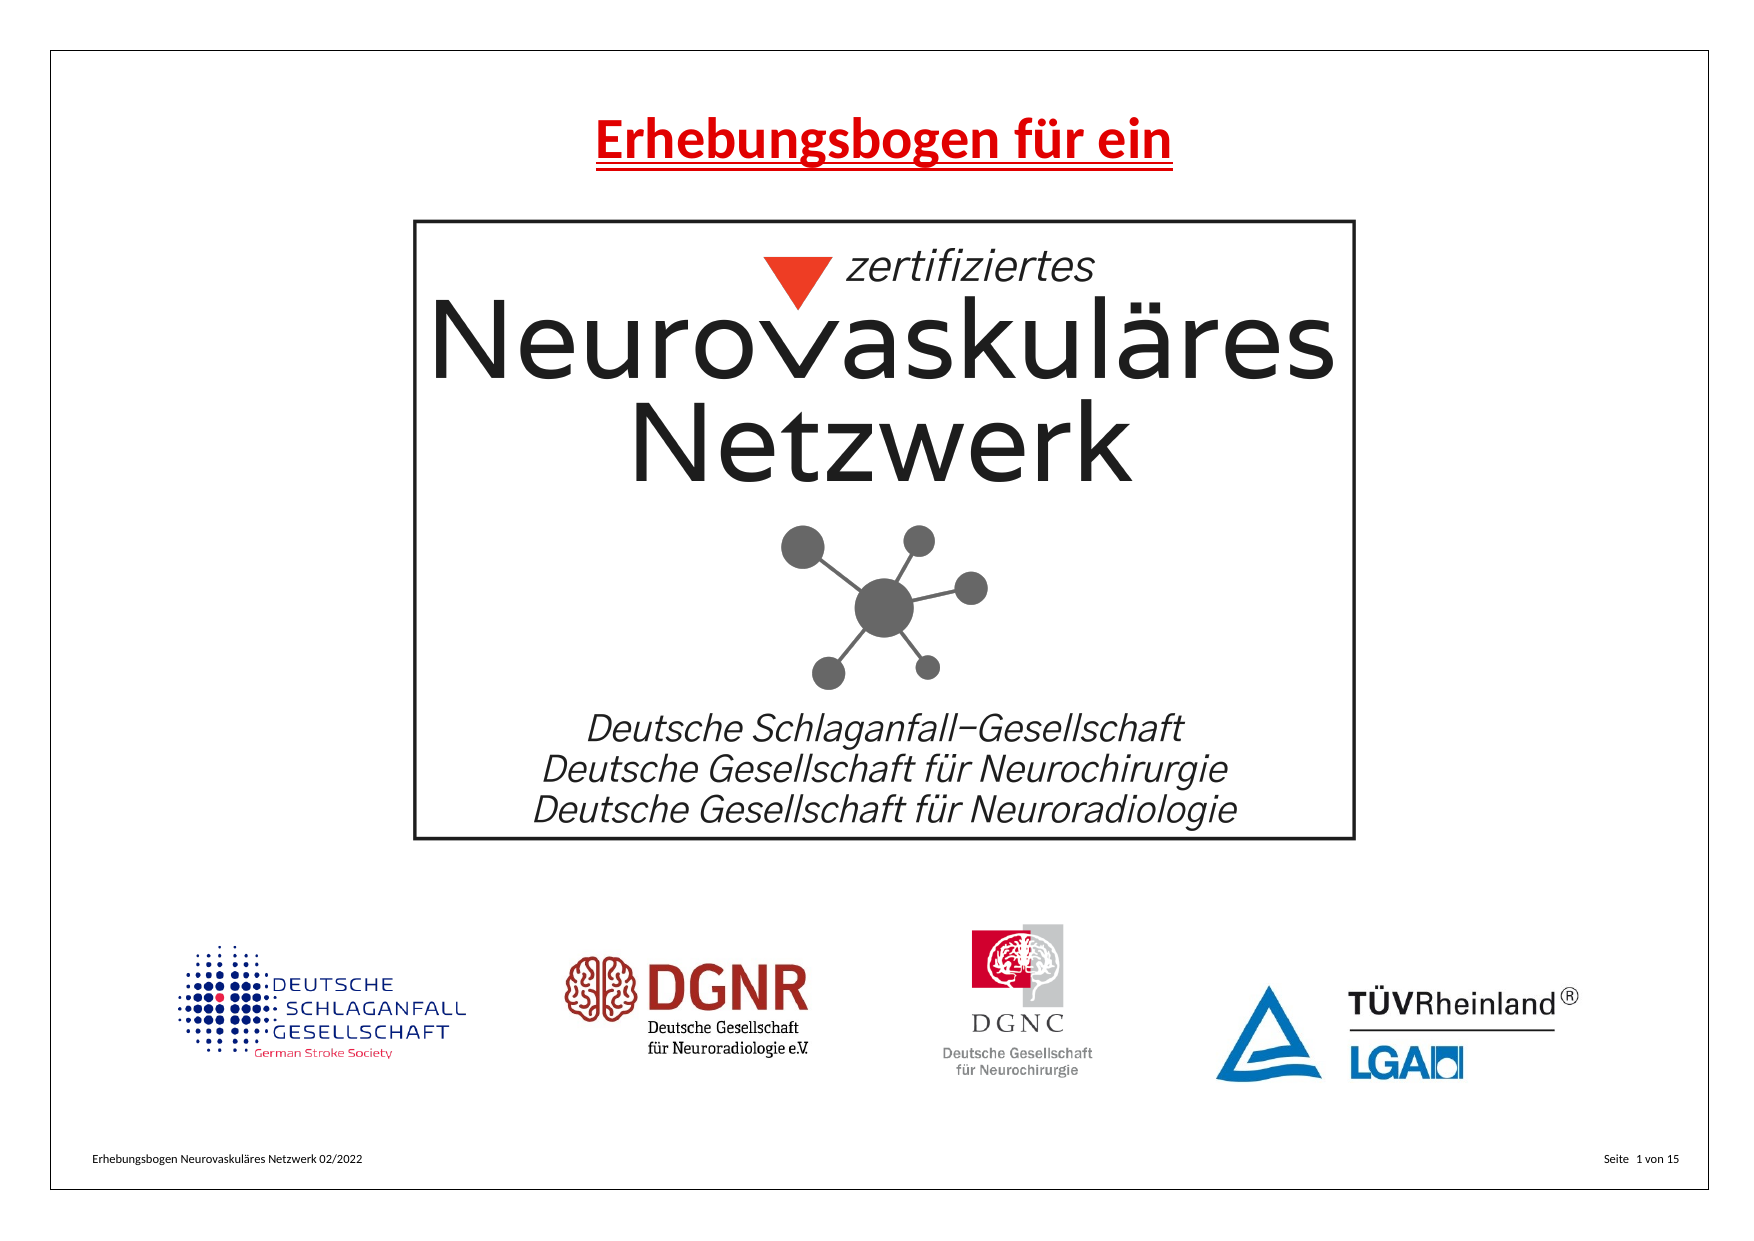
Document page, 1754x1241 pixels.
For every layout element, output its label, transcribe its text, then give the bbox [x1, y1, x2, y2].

picture [1205, 983, 1589, 1084]
picture [113, 920, 530, 1084]
text Erhebungsbogen für ein [59, 102, 1708, 173]
picture [560, 924, 816, 1084]
picture [934, 920, 1102, 1084]
picture [401, 204, 1368, 855]
